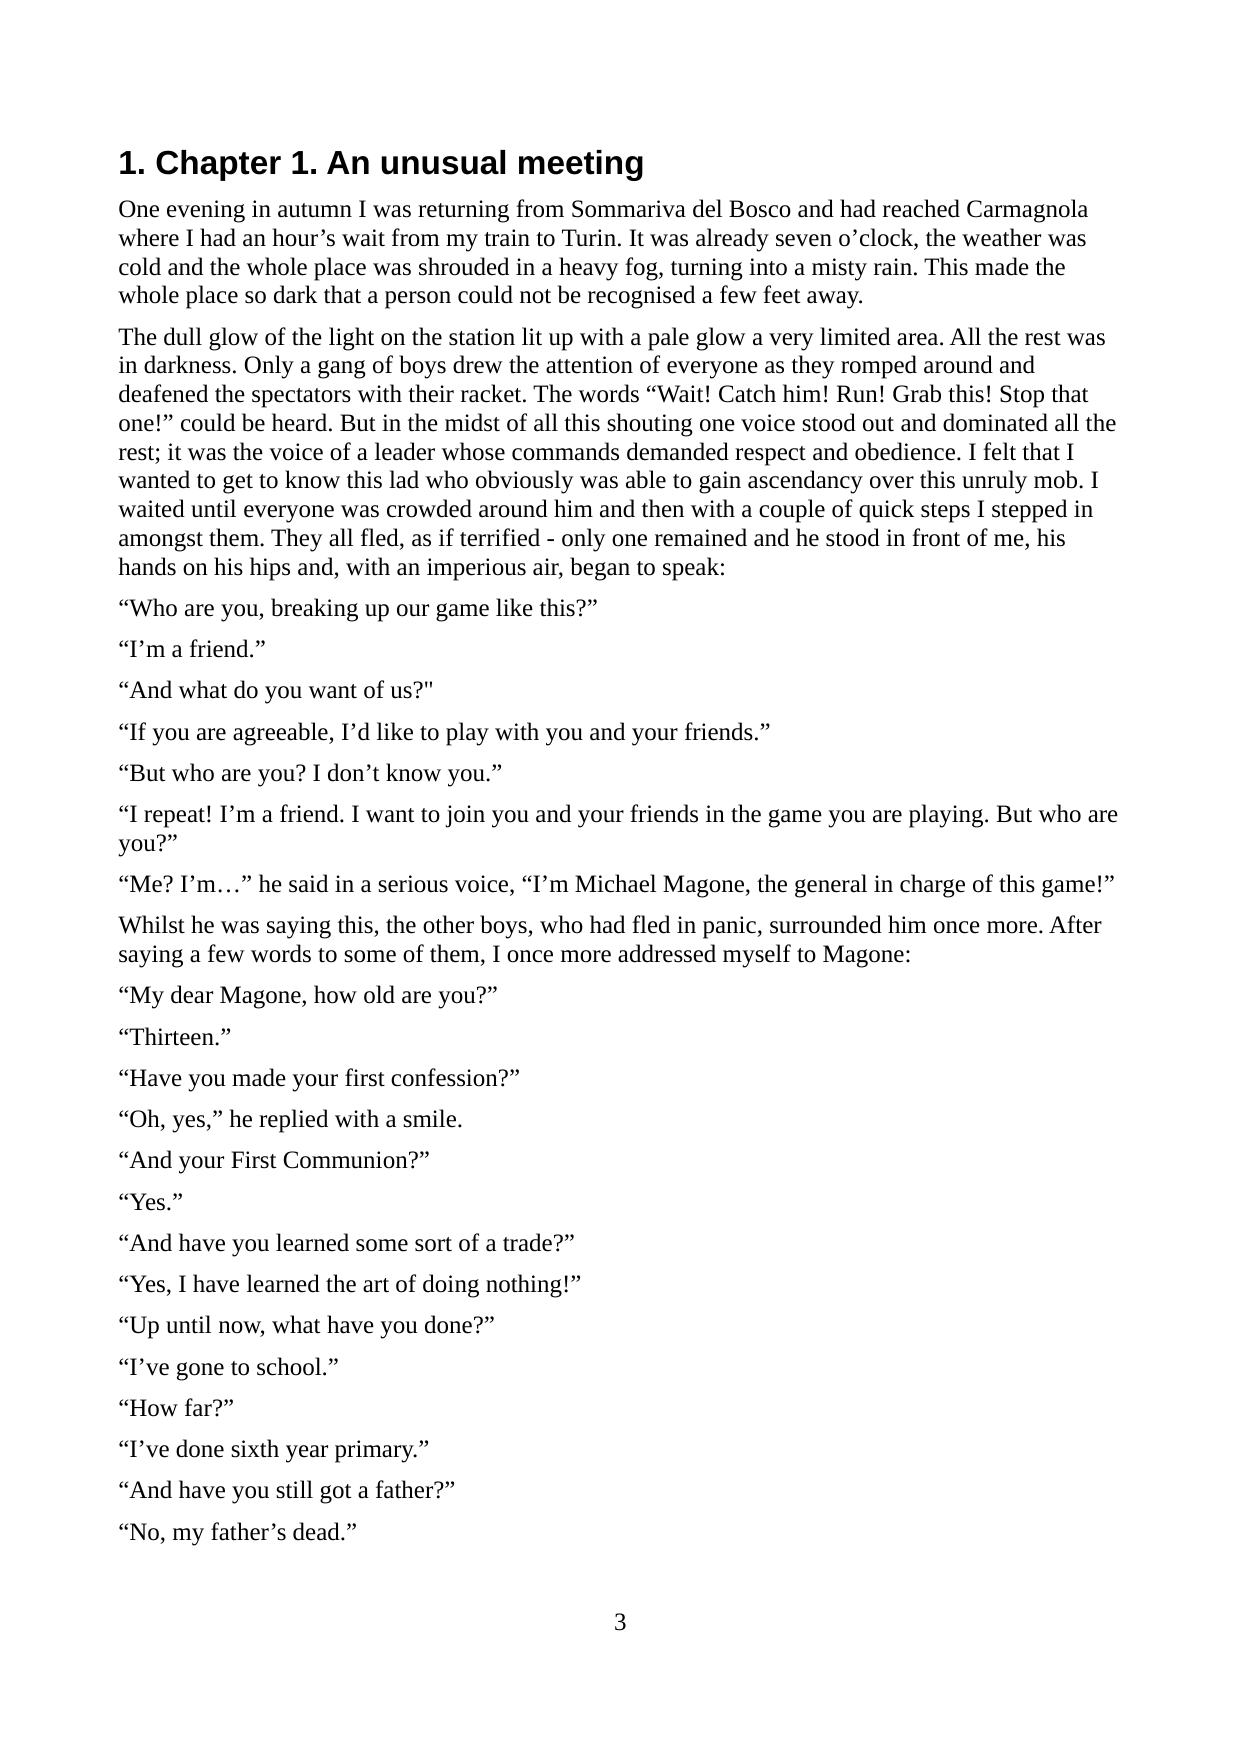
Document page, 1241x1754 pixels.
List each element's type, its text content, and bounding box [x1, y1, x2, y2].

text “I repeat! I’m a friend. I want to join you and your friends in the game you are playing. But who are you?” [118, 799, 1122, 857]
subtitle Chapter 1. An unusual meeting [118, 143, 1122, 182]
text “No, my father’s dead.” [118, 1517, 1122, 1545]
text “Me? I’m…” he said in a serious voice, “I’m Michael Magone, the general in charge of this game!” [118, 869, 1122, 898]
text One evening in autumn I was returning from Sommariva del Bosco and had reached Carmagnola where I had an hour’s wait from my train to Turin. It was already seven o’clock, the weather was cold and the whole place was shrouded in a heavy fog, turning into a misty rain. This made the whole place so dark that a person could not be recognised a few feet away. [118, 194, 1122, 309]
text “My dear Magone, how old are you?” [118, 980, 1122, 1009]
text Whilst he was saying this, the other boys, who had fled in panic, surrounded him once more. After saying a few words to some of them, I once more addressed myself to Magone: [118, 910, 1122, 968]
text “And have you learned some sort of a trade?” [118, 1228, 1122, 1257]
text “I’m a friend.” [118, 634, 1122, 663]
text “Yes.” [118, 1187, 1122, 1215]
text “And have you still got a father?” [118, 1475, 1122, 1504]
text “But who are you? I don’t know you.” [118, 758, 1122, 787]
text “Oh, yes,” he replied with a smile. [118, 1104, 1122, 1133]
text “Yes, I have learned the art of doing nothing!” [118, 1269, 1122, 1298]
text “Have you made your first confession?” [118, 1063, 1122, 1092]
text “Thirteen.” [118, 1022, 1122, 1050]
text “I’ve gone to school.” [118, 1352, 1122, 1380]
text “Up until now, what have you done?” [118, 1310, 1122, 1339]
text “And what do you want of us?" [118, 675, 1122, 704]
text “I’ve done sixth year primary.” [118, 1434, 1122, 1463]
text “And your First Communion?” [118, 1145, 1122, 1174]
text “How far?” [118, 1393, 1122, 1422]
text The dull glow of the light on the station lit up with a pale glow a very limited area. All the rest was in darkness. Only a gang of boys drew the attention of everyone as they romped around and deafened the spectators with their racket. The words “Wait! Catch him! Run! Grab this! Stop that one!” could be heard. But in the midst of all this shouting one voice stood out and dominated all the rest; it was the voice of a leader whose commands demanded respect and obedience. I felt that I wanted to get to know this lad who obviously was able to gain ascendancy over this unruly mob. I waited until everyone was crowded around him and then with a couple of quick steps I stepped in amongst them. They all fled, as if terrified - only one remained and he stood in front of me, his hands on his hips and, with an imperious air, began to speak: [118, 322, 1122, 580]
text “If you are agreeable, I’d like to play with you and your friends.” [118, 717, 1122, 745]
text “Who are you, breaking up our game like this?” [118, 593, 1122, 622]
